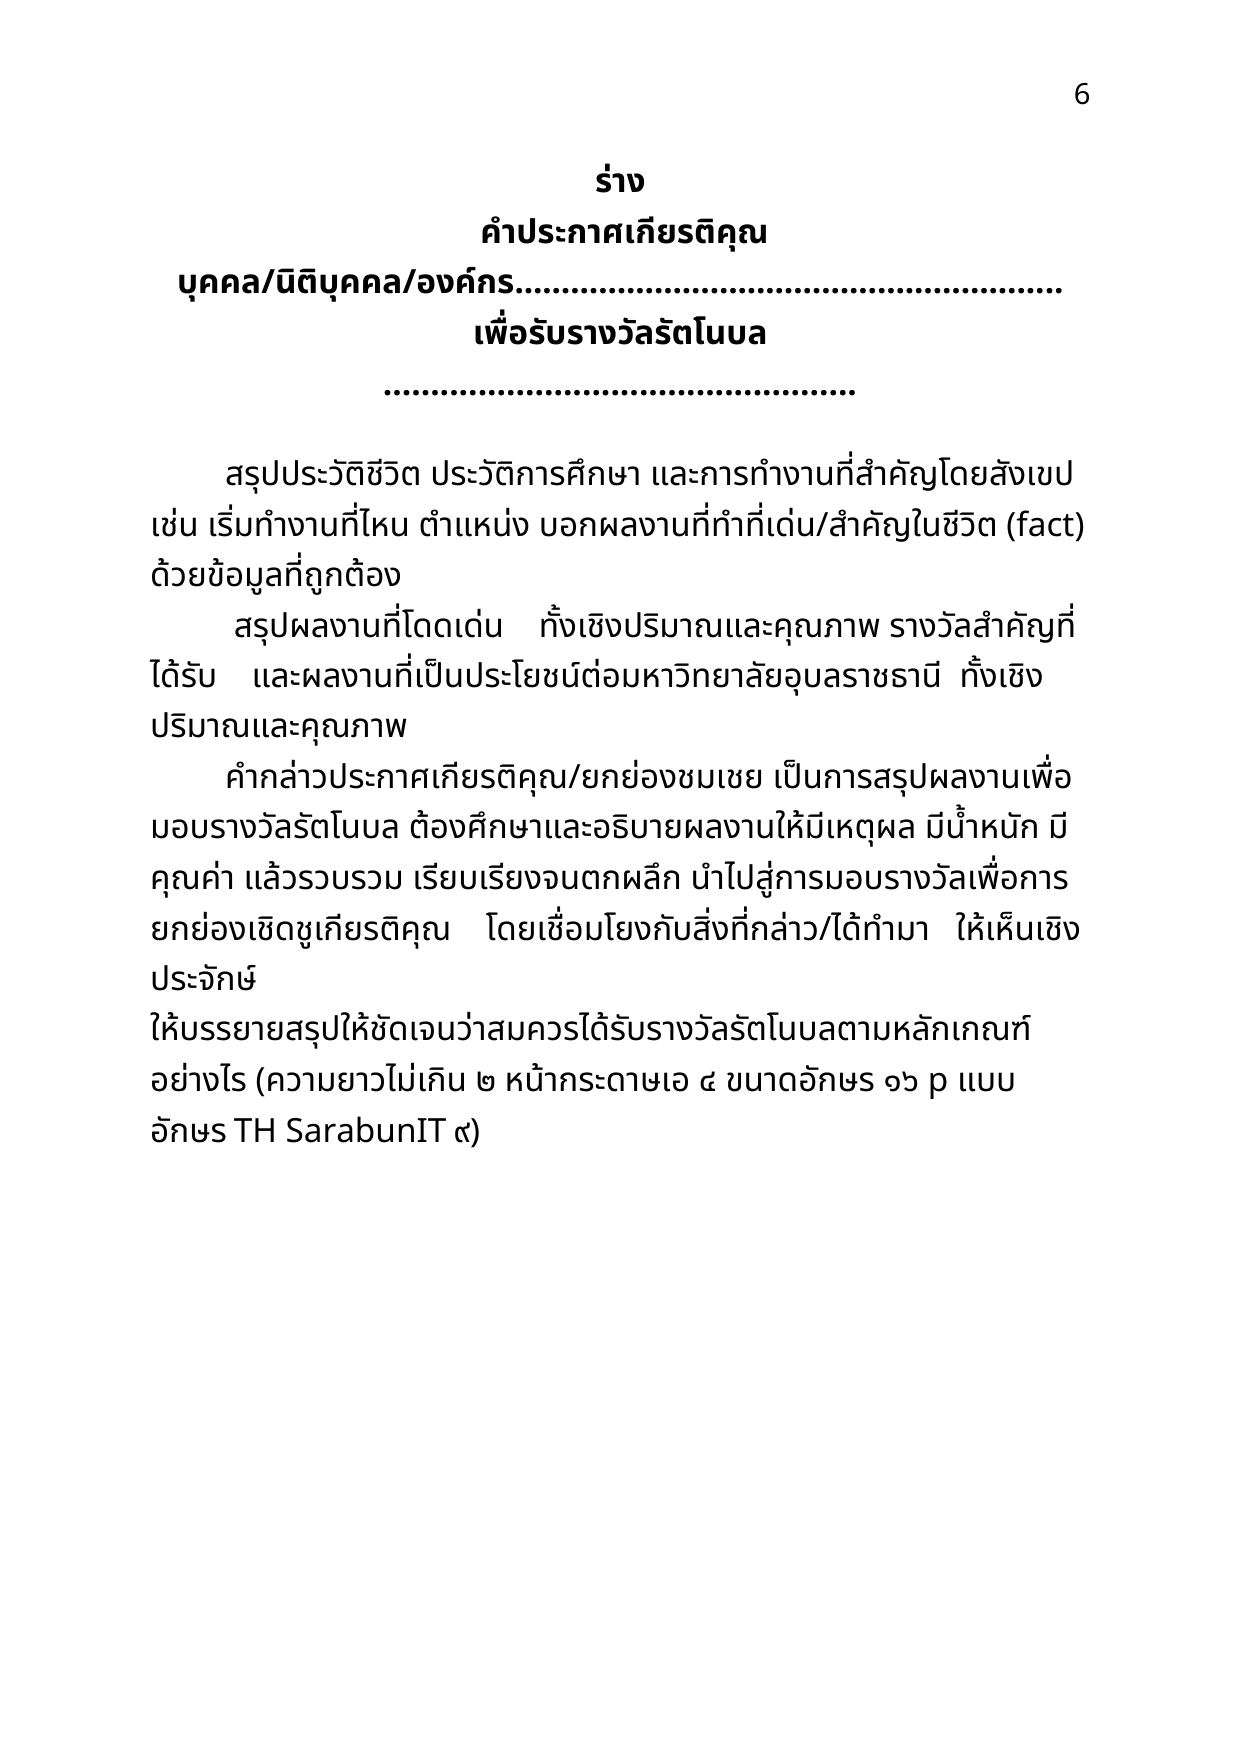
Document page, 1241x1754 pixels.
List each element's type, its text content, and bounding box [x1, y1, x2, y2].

text ร่าง [150, 157, 1090, 208]
text คำประกาศเกียรติคุณ [150, 208, 1090, 258]
text เพื่อรับรางวัลรัตโนบล .................................................. [150, 309, 1090, 405]
text ให้บรรยายสรุปให้ชัดเจนว่าสมควรได้รับรางวัลรัตโนบลตามหลักเกณฑ์อย่างไร (ความยาวไม่เกิน ๒ หน้ากระดาษเอ ๔ ขนาดอักษร ๑๖ p แบบอักษรTH SarabunIT๙) [150, 1005, 1090, 1157]
text สรุปผลงานที่โดดเด่น ทั้งเชิงปริมาณและคุณภาพ รางวัลสำคัญที่ได้รับ และผลงานที่เป็นประโยชน์ต่อมหาวิทยาลัยอุบลราชธานี ทั้งเชิงปริมาณและคุณภาพ คำกล่าวประกาศเกียรติคุณ/ยกย่องชมเชย เป็นการสรุปผลงานเพื่อมอบรางวัลรัตโนบล ต้องศึกษาและอธิบายผลงานให้มีเหตุผล มีน้ำหนัก มีคุณค่า แล้วรวบรวม เรียบเรียงจนตกผลึก นำไปสู่การมอบรางวัลเพื่อการยกย่องเชิดชูเกียรติคุณ โดยเชื่อมโยงกับสิ่งที่กล่าว/ได้ทำมา ให้เห็นเชิงประจักษ์ [150, 602, 1090, 1005]
text บุคคล/นิติบุคคล/องค์กร………………………………………………….. [150, 258, 1090, 309]
text สรุปประวัติชีวิต ประวัติการศึกษา และการทำงานที่สำคัญโดยสังเขป เช่น เริ่มทำงานที่ไหน ตำแหน่ง บอกผลงานที่ทำที่เด่น/สำคัญในชีวิต (fact) ด้วยข้อมูลที่ถูกต้อง [150, 450, 1090, 602]
